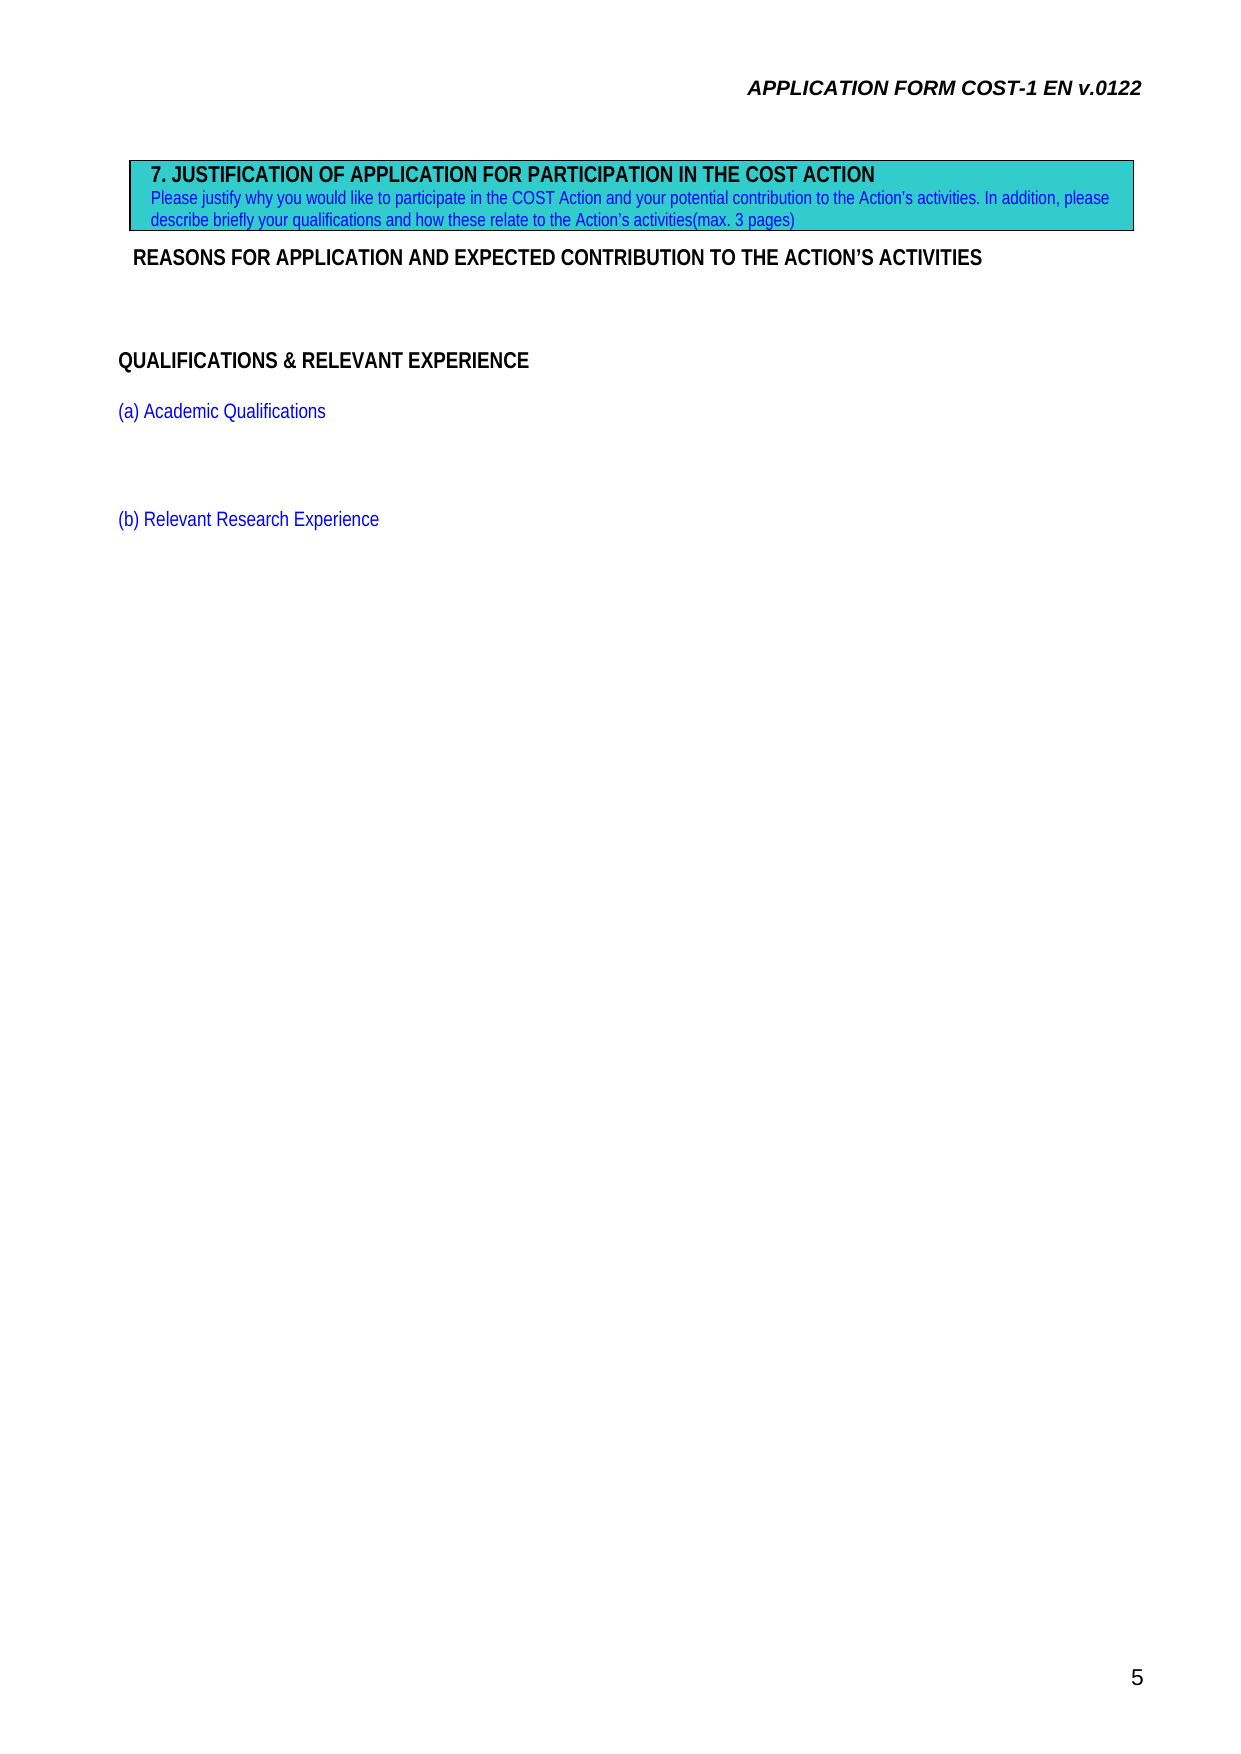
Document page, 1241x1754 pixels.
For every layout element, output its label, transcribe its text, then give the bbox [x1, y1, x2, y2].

text (a) Academic Qualifications [118, 399, 1129, 423]
table_header 7. JUSTIFICATION OF APPLICATION FOR PARTICIPATION IN THE COST ACTION Please justify why you would like to participate in the COST Action and your potential contribution to the Action’s activities. In addition, please describe briefly your qualifications and how these relate to the Action’s activities(max. 3 pages) [131, 161, 1133, 230]
text REASONS FOR APPLICATION AND EXPECTED CONTRIBUTION TO THE ACTION’S ACTIVITIES [133, 243, 1129, 270]
text QUALIFICATIONS & RELEVANT EXPERIENCE [118, 347, 1129, 374]
text (b) Relevant Research Experience [118, 507, 1129, 531]
